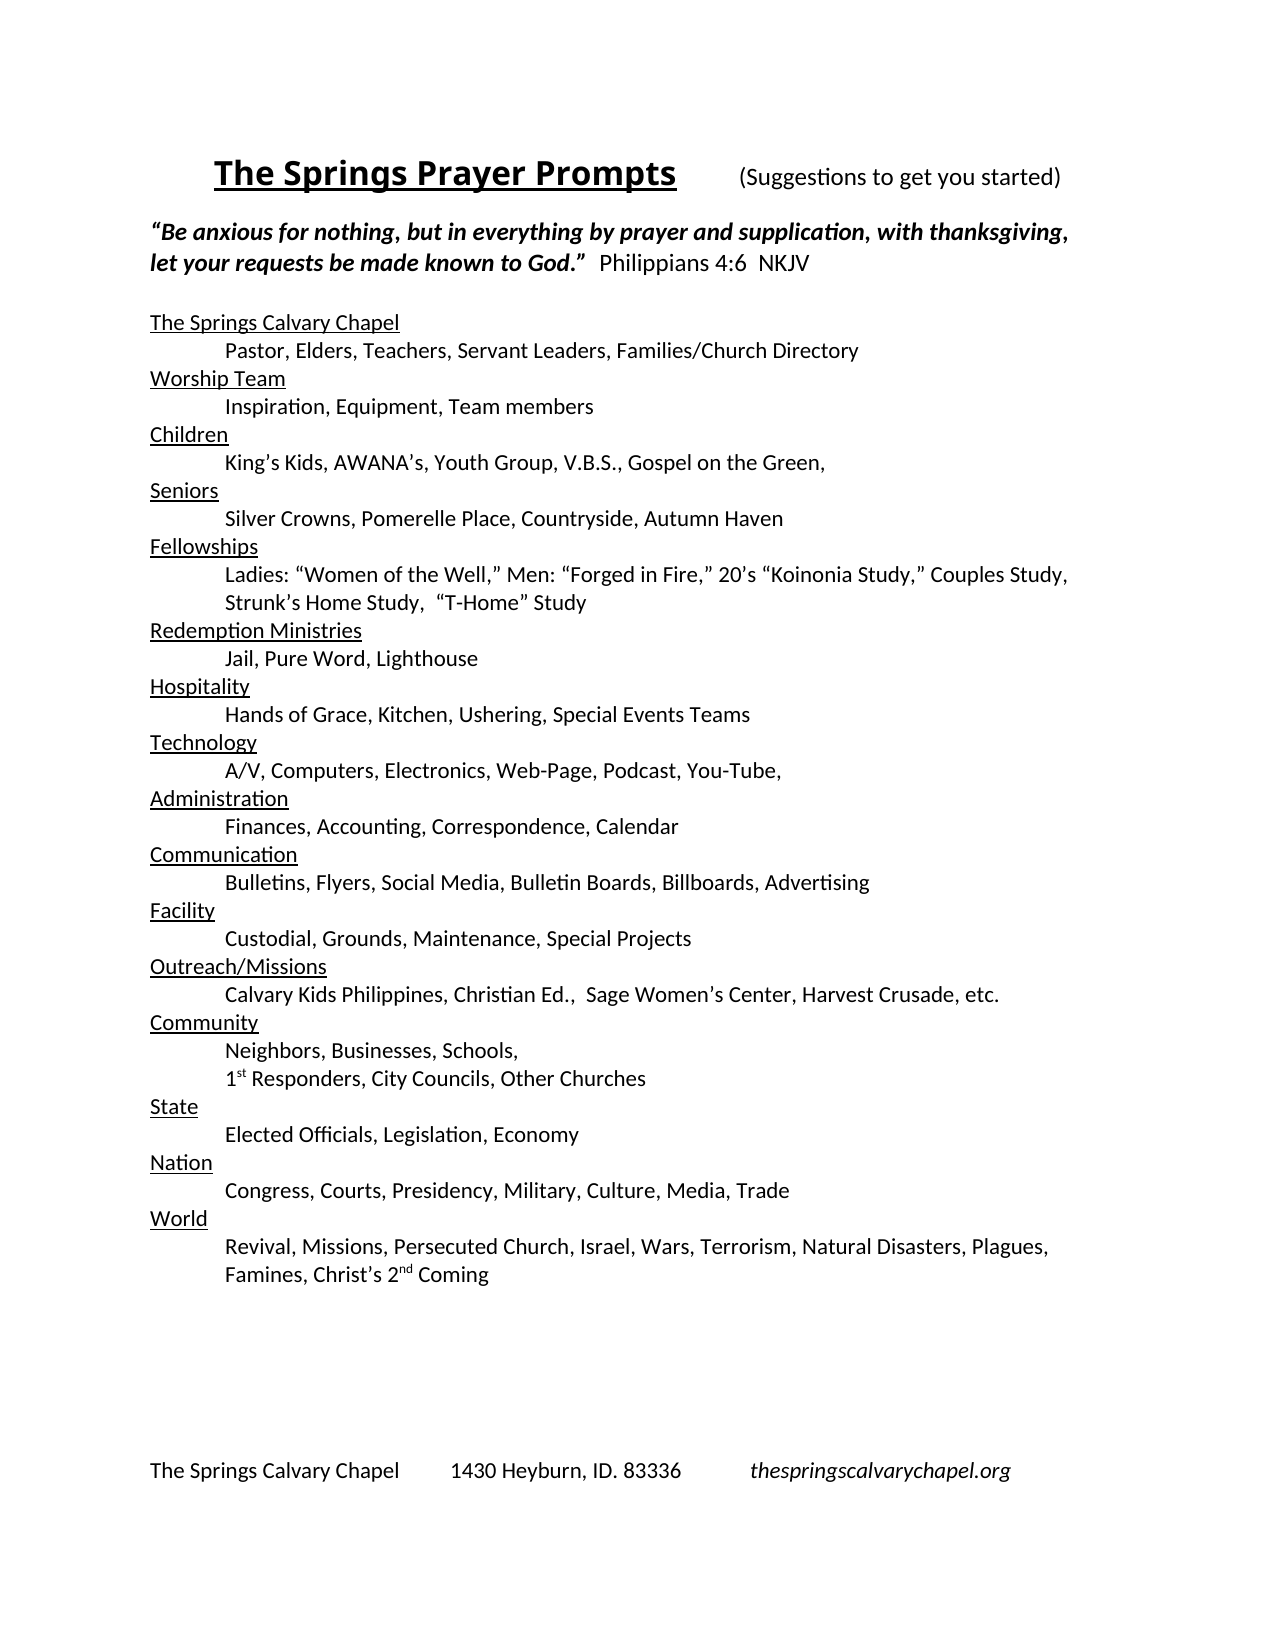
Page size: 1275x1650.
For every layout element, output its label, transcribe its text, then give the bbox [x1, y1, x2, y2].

text Revival, Missions, Persecuted Church, Israel, Wars, Terrorism, Natural Disasters, Plagues, Famines, Christ’s 2nd Coming [150, 1232, 1125, 1288]
text The Springs Prayer Prompts (Suggestions to get you started) [150, 150, 1125, 195]
text Calvary Kids Philippines, Christian Ed., Sage Women’s Center, Harvest Crusade, etc. [150, 980, 1125, 1008]
text Congress, Courts, Presidency, Military, Culture, Media, Trade [150, 1176, 1125, 1204]
text Worship Team [150, 364, 1125, 392]
text Facility [150, 896, 1125, 924]
text King’s Kids, AWANA’s, Youth Group, V.B.S., Gospel on the Green, [150, 448, 1125, 476]
text Seniors [150, 476, 1125, 504]
text Inspiration, Equipment, Team members [150, 392, 1125, 420]
text Children [150, 420, 1125, 448]
text Silver Crowns, Pomerelle Place, Countryside, Autumn Haven [150, 504, 1125, 532]
text let your requests be made known to God.” Philippians 4:6 NKJV [150, 247, 1125, 277]
text A/V, Computers, Electronics, Web-Page, Podcast, You-Tube, [150, 756, 1125, 784]
text Outreach/Missions [150, 952, 1125, 980]
text The Springs Calvary Chapel [150, 308, 1125, 336]
text Finances, Accounting, Correspondence, Calendar [150, 812, 1125, 840]
text Custodial, Grounds, Maintenance, Special Projects [150, 924, 1125, 952]
text State [150, 1092, 1125, 1120]
text Hands of Grace, Kitchen, Ushering, Special Events Teams [150, 700, 1125, 728]
text 1st Responders, City Councils, Other Churches [150, 1064, 1125, 1092]
text Neighbors, Businesses, Schools, [150, 1036, 1125, 1064]
text The Springs Calvary Chapel 1430 Heyburn, ID. 83336 thespringscalvarychapel.org [150, 1457, 1125, 1485]
text Hospitality [150, 672, 1125, 700]
text Elected Officials, Legislation, Economy [150, 1120, 1125, 1148]
text Pastor, Elders, Teachers, Servant Leaders, Families/Church Directory [150, 336, 1125, 364]
text World [150, 1204, 1125, 1232]
text “Be anxious for nothing, but in everything by prayer and supplication, with thanksgiving, [150, 216, 1125, 247]
text Community [150, 1008, 1125, 1036]
text Technology [150, 728, 1125, 756]
text Jail, Pure Word, Lighthouse [150, 644, 1125, 672]
text Bulletins, Flyers, Social Media, Bulletin Boards, Billboards, Advertising [150, 868, 1125, 896]
text Ladies: “Women of the Well,” Men: “Forged in Fire,” 20’s “Koinonia Study,” Couples Study, Strunk’s Home Study, “T-Home” Study [150, 560, 1125, 616]
text Communication [150, 840, 1125, 868]
text Nation [150, 1148, 1125, 1176]
text Fellowships [150, 532, 1125, 560]
text Redemption Ministries [150, 616, 1125, 644]
text Administration [150, 784, 1125, 812]
